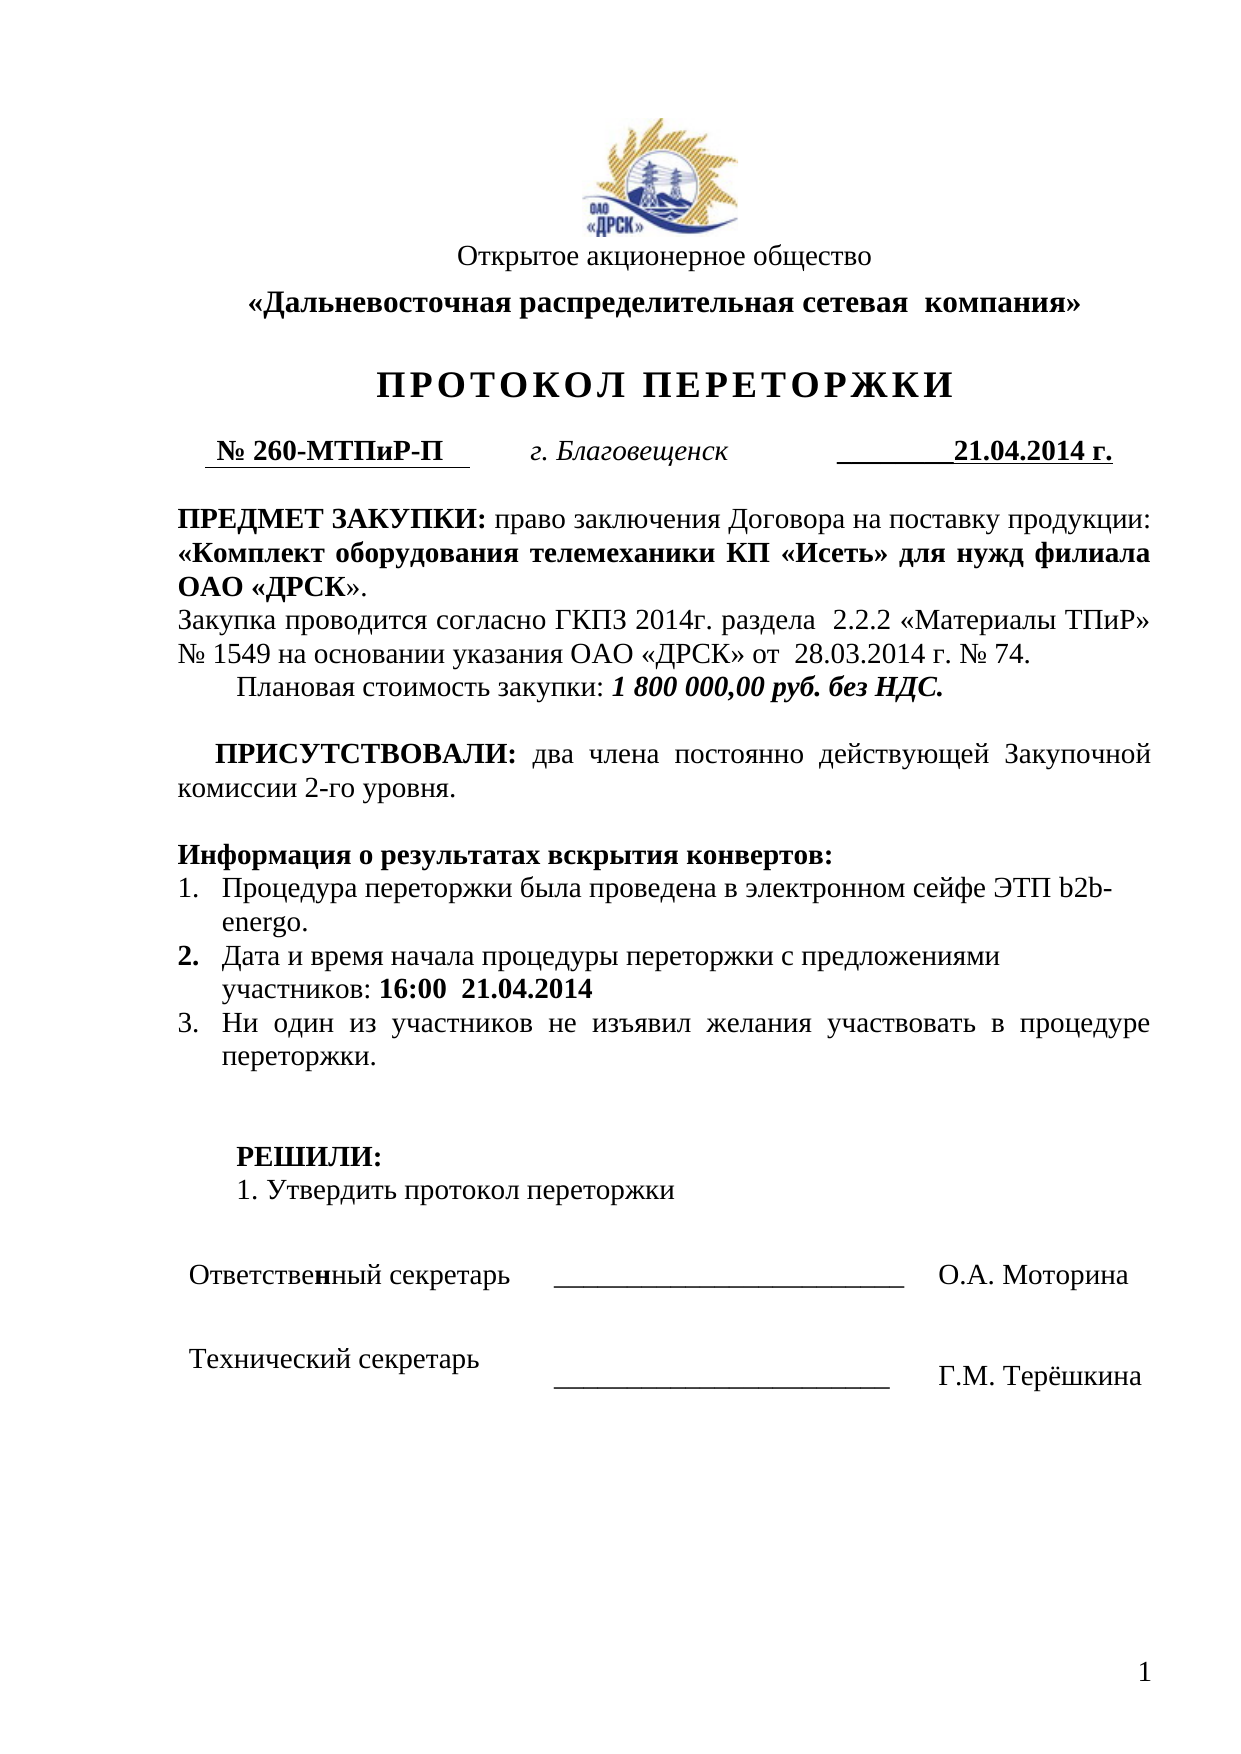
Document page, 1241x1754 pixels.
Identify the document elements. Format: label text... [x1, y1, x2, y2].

picture [581, 118, 739, 237]
text Плановая стоимость закупки: 1 800 000,00 руб. без НДС. [177, 669, 1152, 703]
table_header г. Благовещенск [470, 434, 790, 467]
table_header О.А. Моторина Г.М. Терёшкина [927, 1257, 1170, 1408]
text Информация о результатах вскрытия конвертов: [177, 837, 1152, 871]
subtitle Открытое акционерное общество [177, 238, 1152, 271]
text ПРЕДМЕТ ЗАКУПКИ: право заключения Договора на поставку продукции: «Комплект оборудования телемеханики КП «Исеть» для нужд филиала ОАО «ДРСК». [177, 502, 1152, 602]
table_header Ответственный секретарь Технический секретарь [177, 1257, 543, 1408]
list Процедура переторжки была проведена в электронном сейфе ЭТП b2b-energo. [177, 871, 1152, 938]
list Утвердить протокол переторжки [177, 1172, 1152, 1206]
table_header ________21.04.2014 г. [790, 434, 1124, 467]
list Дата и время начала процедуры переторжки с предложениями участников: 16:00 21.04.2014 [177, 938, 1152, 1005]
table_header № 260-МТПиР-П [205, 434, 470, 467]
table_header ________________________ _______________________ [543, 1257, 927, 1408]
text «Дальневосточная распределительная сетевая компания» [177, 284, 1152, 320]
text РЕШИЛИ: [177, 1139, 1152, 1172]
list Ни один из участников не изъявил желания участвовать в процедуре переторжки. [177, 1005, 1152, 1072]
text Закупка проводится согласно ГКПЗ 2014г. раздела 2.2.2 «Материалы ТПиР» № 1549 на основании указания ОАО «ДРСК» от 28.03.2014 г. № 74. [177, 602, 1152, 669]
subtitle ПРОТОКОЛ ПЕРЕТОРЖКИ [177, 363, 1152, 406]
text ПРИСУТСТВОВАЛИ: два члена постоянно действующей Закупочной комиссии 2-го уровня. [177, 736, 1152, 803]
